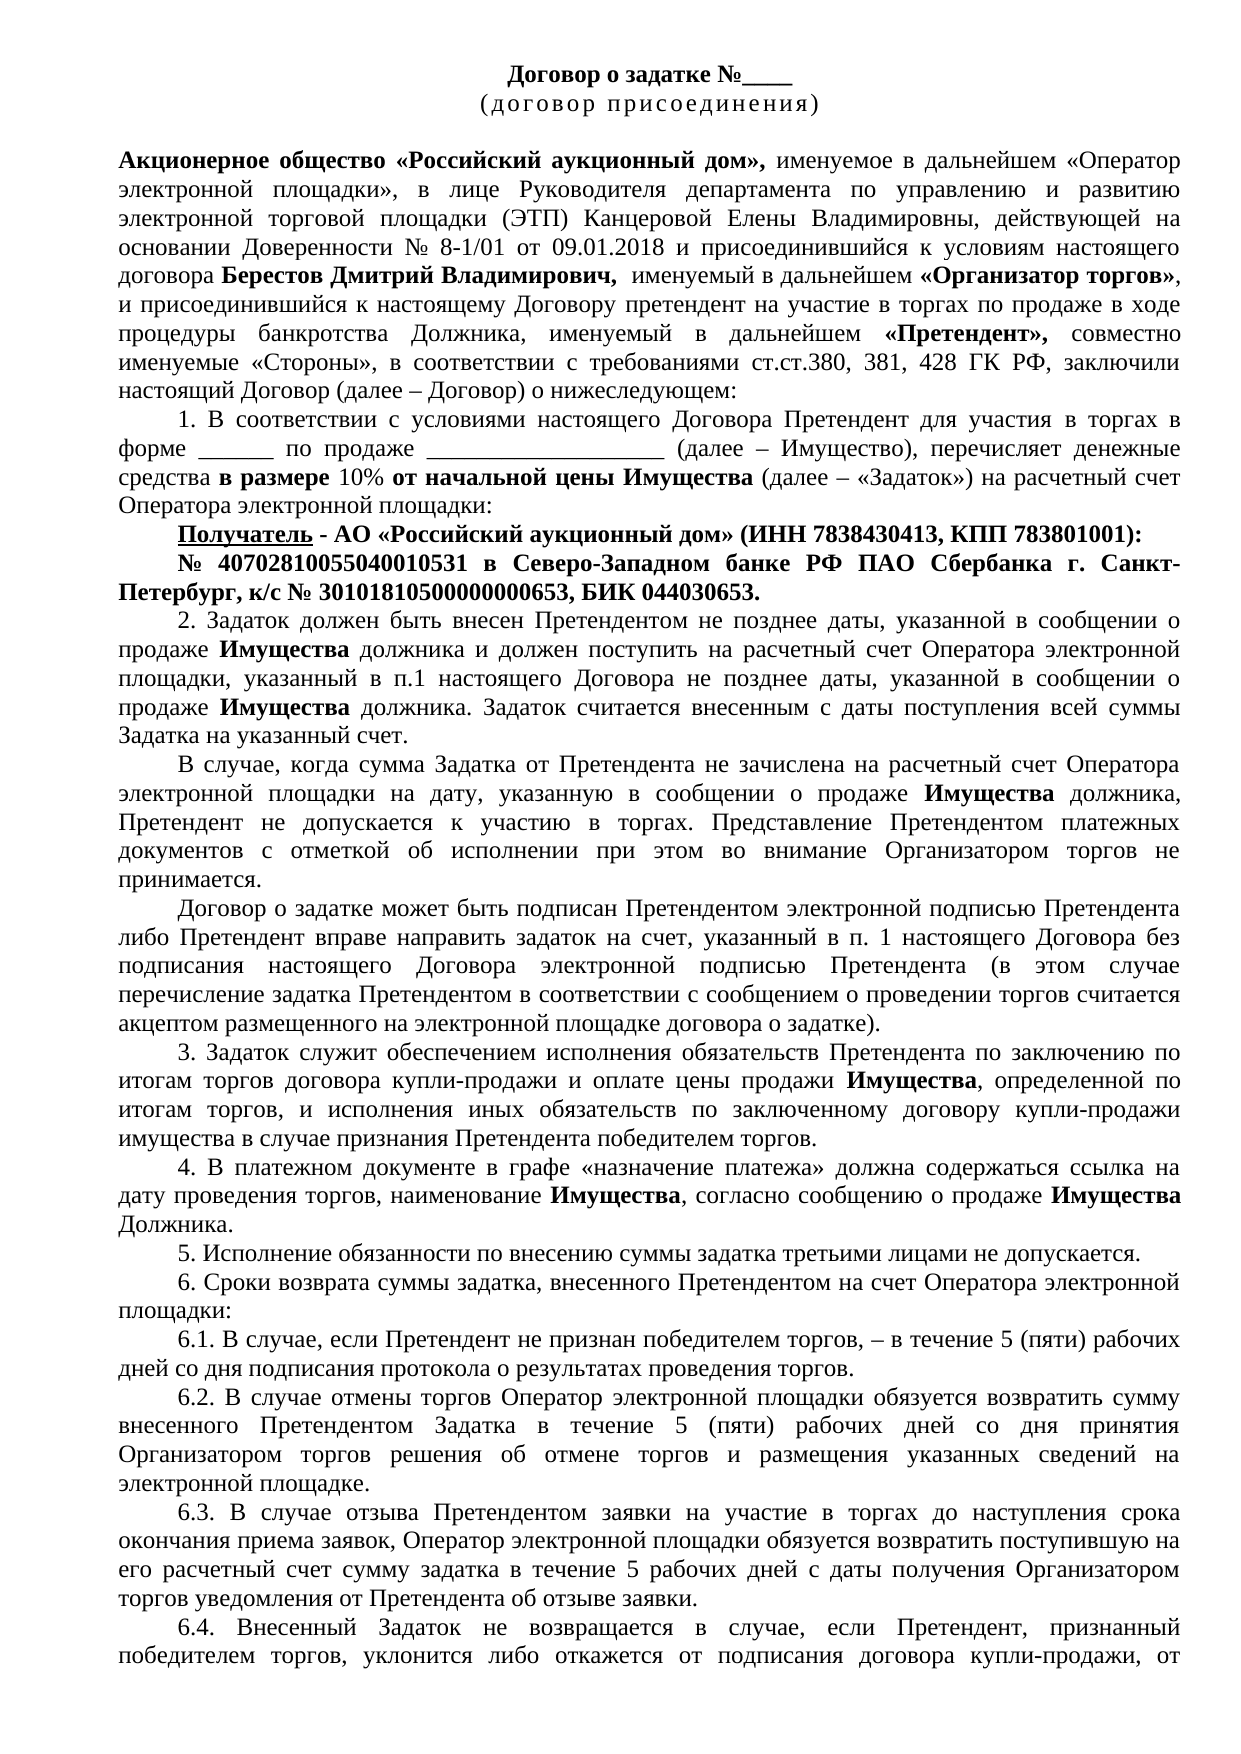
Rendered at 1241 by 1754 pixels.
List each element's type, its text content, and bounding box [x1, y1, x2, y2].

text 6.2. В случае отмены торгов Оператор электронной площадки обязуется возвратить сумму внесенного Претендентом Задатка в течение 5 (пяти) рабочих дней со дня принятия Организатором торгов решения об отмене торгов и размещения указанных сведений на электронной площадке. [118, 1382, 1181, 1497]
title Договор о задатке №____ [118, 59, 1181, 88]
text В случае, когда сумма Задатка от Претендента не зачислена на расчетный счет Оператора электронной площадки на дату, указанную в сообщении о продаже Имущества должника, Претендент не допускается к участию в торгах. Представление Претендентом платежных документов с отметкой об исполнении при этом во внимание Организатором торгов не принимается. [118, 749, 1181, 893]
text Получатель - АО «Российский аукционный дом» (ИНН 7838430413, КПП 783801001): [118, 519, 1181, 548]
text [118, 1612, 1181, 1669]
text 6.3. В случае отзыва Претендентом заявки на участие в торгах до наступления срока окончания приема заявок, Оператор электронной площадки обязуется возвратить поступившую на его расчетный счет сумму задатка в течение 5 рабочих дней с даты получения Организатором торгов уведомления от Претендента об отзыве заявки. [118, 1497, 1181, 1612]
text 6. Сроки возврата суммы задатка, внесенного Претендентом на счет Оператора электронной площадки: [118, 1267, 1181, 1324]
text 5. Исполнение обязанности по внесению суммы задатка третьими лицами не допускается. [118, 1238, 1181, 1267]
text Акционерное общество «Российский аукционный дом», именуемое в дальнейшем «Оператор электронной площадки», в лице Руководителя департамента по управлению и развитию электронной торговой площадки (ЭТП) Канцеровой Елены Владимировны, действующей на основании Доверенности № 8-1/01 от 09.01.2018 и присоединившийся к условиям настоящего договора Берестов Дмитрий Владимирович, именуемый в дальнейшем «Организатор торгов», и присоединившийся к настоящему Договору претендент на участие в торгах по продаже в ходе процедуры банкротства Должника, именуемый в дальнейшем «Претендент», совместно именуемые «Стороны», в соответствии с требованиями ст.ст.380, 381, 428 ГК РФ, заключили настоящий Договор (далее – Договор) о нижеследующем: [118, 145, 1181, 404]
text 3. Задаток служит обеспечением исполнения обязательств Претендента по заключению по итогам торгов договора купли-продажи и оплате цены продажи Имущества, определенной по итогам торгов, и исполнения иных обязательств по заключенному договору купли-продажи имущества в случае признания Претендента победителем торгов. [118, 1037, 1181, 1152]
text Договор о задатке может быть подписан Претендентом электронной подписью Претендента либо Претендент вправе направить задаток на счет, указанный в п. 1 настоящего Договора без подписания настоящего Договора электронной подписью Претендента (в этом случае перечисление задатка Претендентом в соответствии с сообщением о проведении торгов считается акцептом размещенного на электронной площадке договора о задатке). [118, 893, 1181, 1037]
text 2. Задаток должен быть внесен Претендентом не позднее даты, указанной в сообщении о продаже Имущества должника и должен поступить на расчетный счет Оператора электронной площадки, указанный в п.1 настоящего Договора не позднее даты, указанной в сообщении о продаже Имущества должника. Задаток считается внесенным с даты поступления всей суммы Задатка на указанный счет. [118, 605, 1181, 749]
text № 40702810055040010531 в Северо-Западном банке РФ ПАО Сбербанка г. Санкт-Петербург, к/с № 30101810500000000653, БИК 044030653. [118, 548, 1181, 605]
text 6.1. В случае, если Претендент не признан победителем торгов, – в течение 5 (пяти) рабочих дней со дня подписания протокола о результатах проведения торгов. [118, 1324, 1181, 1382]
text 4. В платежном документе в графе «назначение платежа» должна содержаться ссылка на дату проведения торгов, наименование Имущества, согласно сообщению о продаже Имущества Должника. [118, 1152, 1181, 1238]
title (договор присоединения) [118, 88, 1181, 117]
text 1. В соответствии с условиями настоящего Договора Претендент для участия в торгах в форме ______ по продаже ___________________ (далее – Имущество), перечисляет денежные средства в размере 10% от начальной цены Имущества (далее – «Задаток») на расчетный счет Оператора электронной площадки: [118, 404, 1181, 519]
